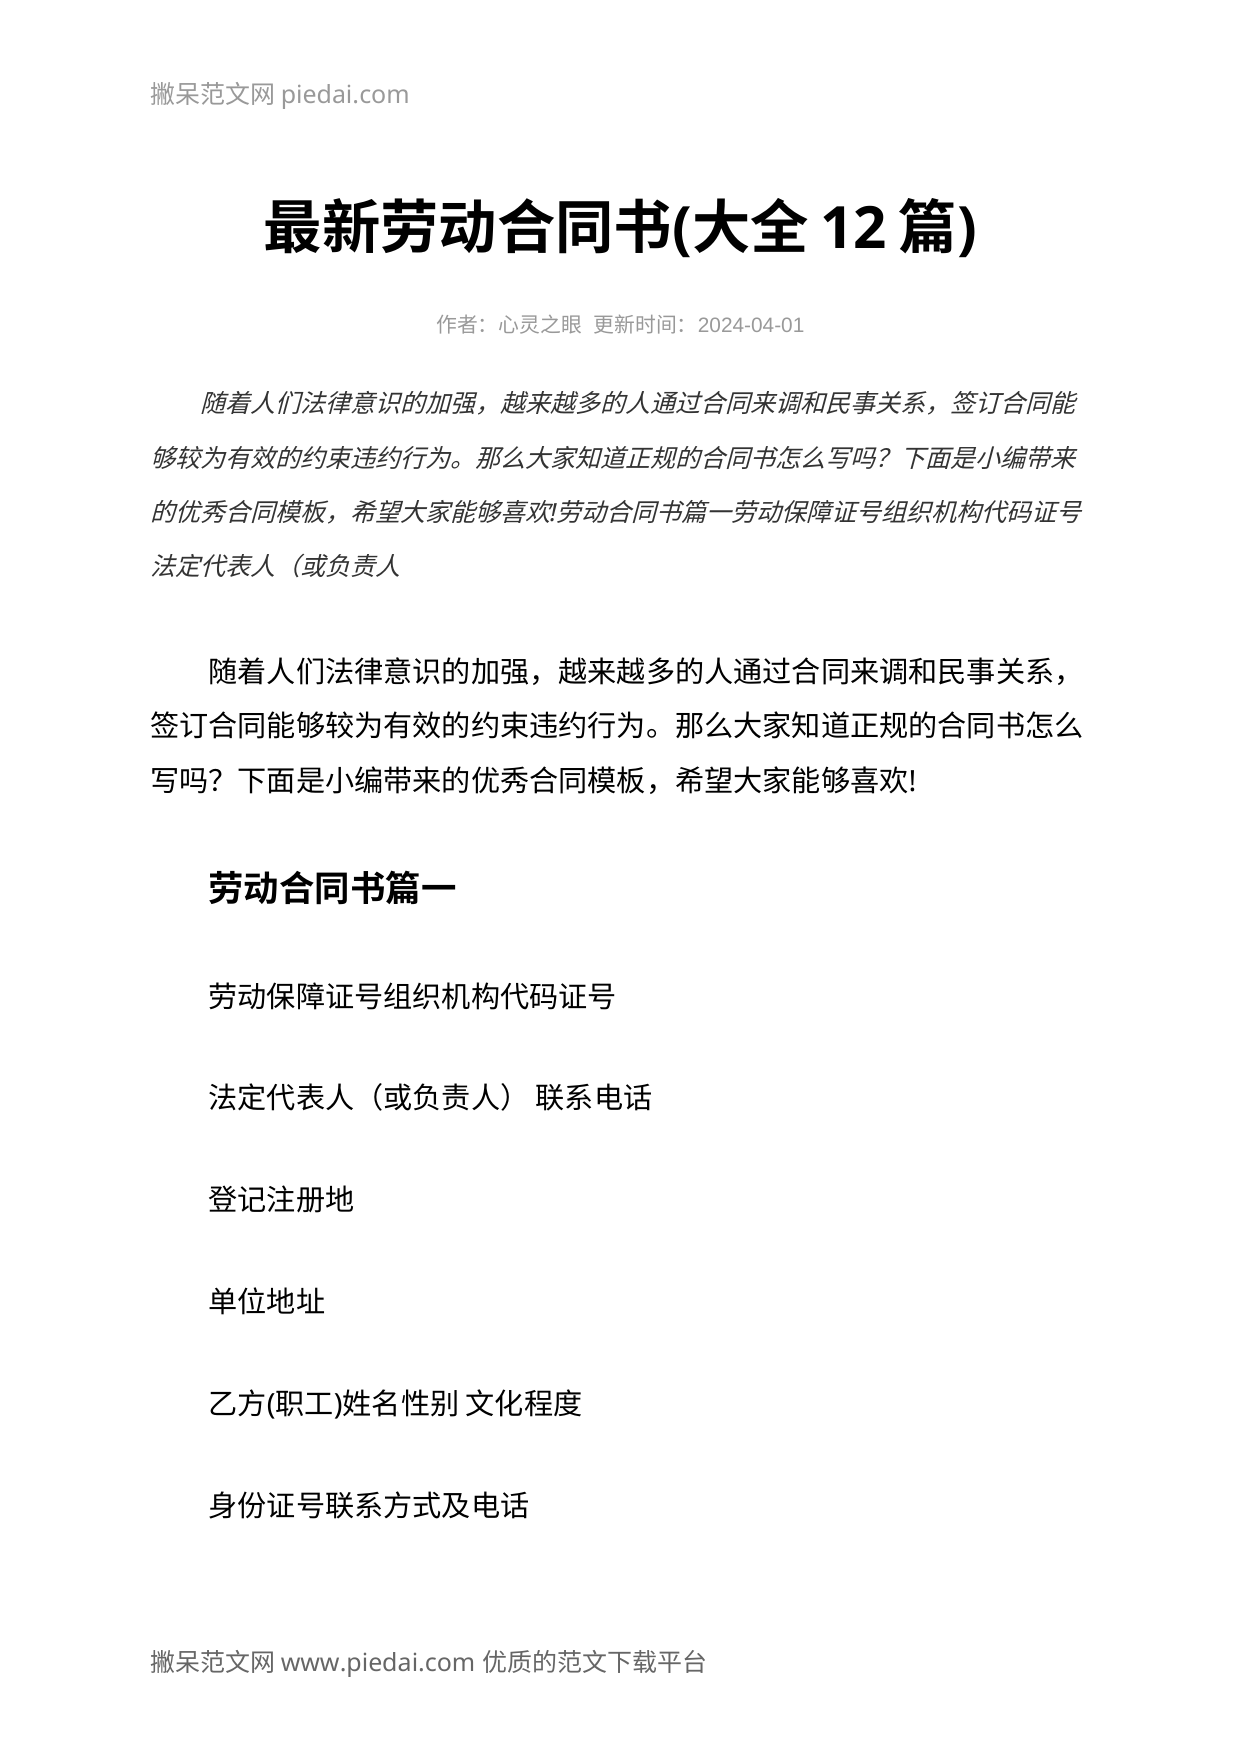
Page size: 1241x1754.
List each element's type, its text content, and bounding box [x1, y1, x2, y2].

text 劳动保障证号组织机构代码证号 [150, 973, 1090, 1016]
text 劳动合同书篇一 [150, 860, 1090, 911]
subtitle 最新劳动合同书(大全12篇) [150, 181, 1090, 266]
text 身份证号联系方式及电话 [150, 1482, 1090, 1525]
text 随着人们法律意识的加强，越来越多的人通过合同来调和民事关系，签订合同能够较为有效的约束违约行为。那么大家知道正规的合同书怎么写吗？下面是小编带来的优秀合同模板，希望大家能够喜欢! [150, 648, 1090, 800]
text 乙方(职工)姓名性别 文化程度 [150, 1380, 1090, 1423]
text 法定代表人（或负责人） 联系电话 [150, 1075, 1090, 1117]
text 登记注册地 [150, 1177, 1090, 1219]
text 随着人们法律意识的加强，越来越多的人通过合同来调和民事关系，签订合同能够较为有效的约束违约行为。那么大家知道正规的合同书怎么写吗？下面是小编带来的优秀合同模板，希望大家能够喜欢!劳动合同书篇一劳动保障证号组织机构代码证号法定代表人（或负责人 [150, 384, 1090, 583]
text 单位地址 [150, 1279, 1090, 1321]
text 作者：心灵之眼 更新时间：2024-04-01 [150, 313, 1090, 337]
